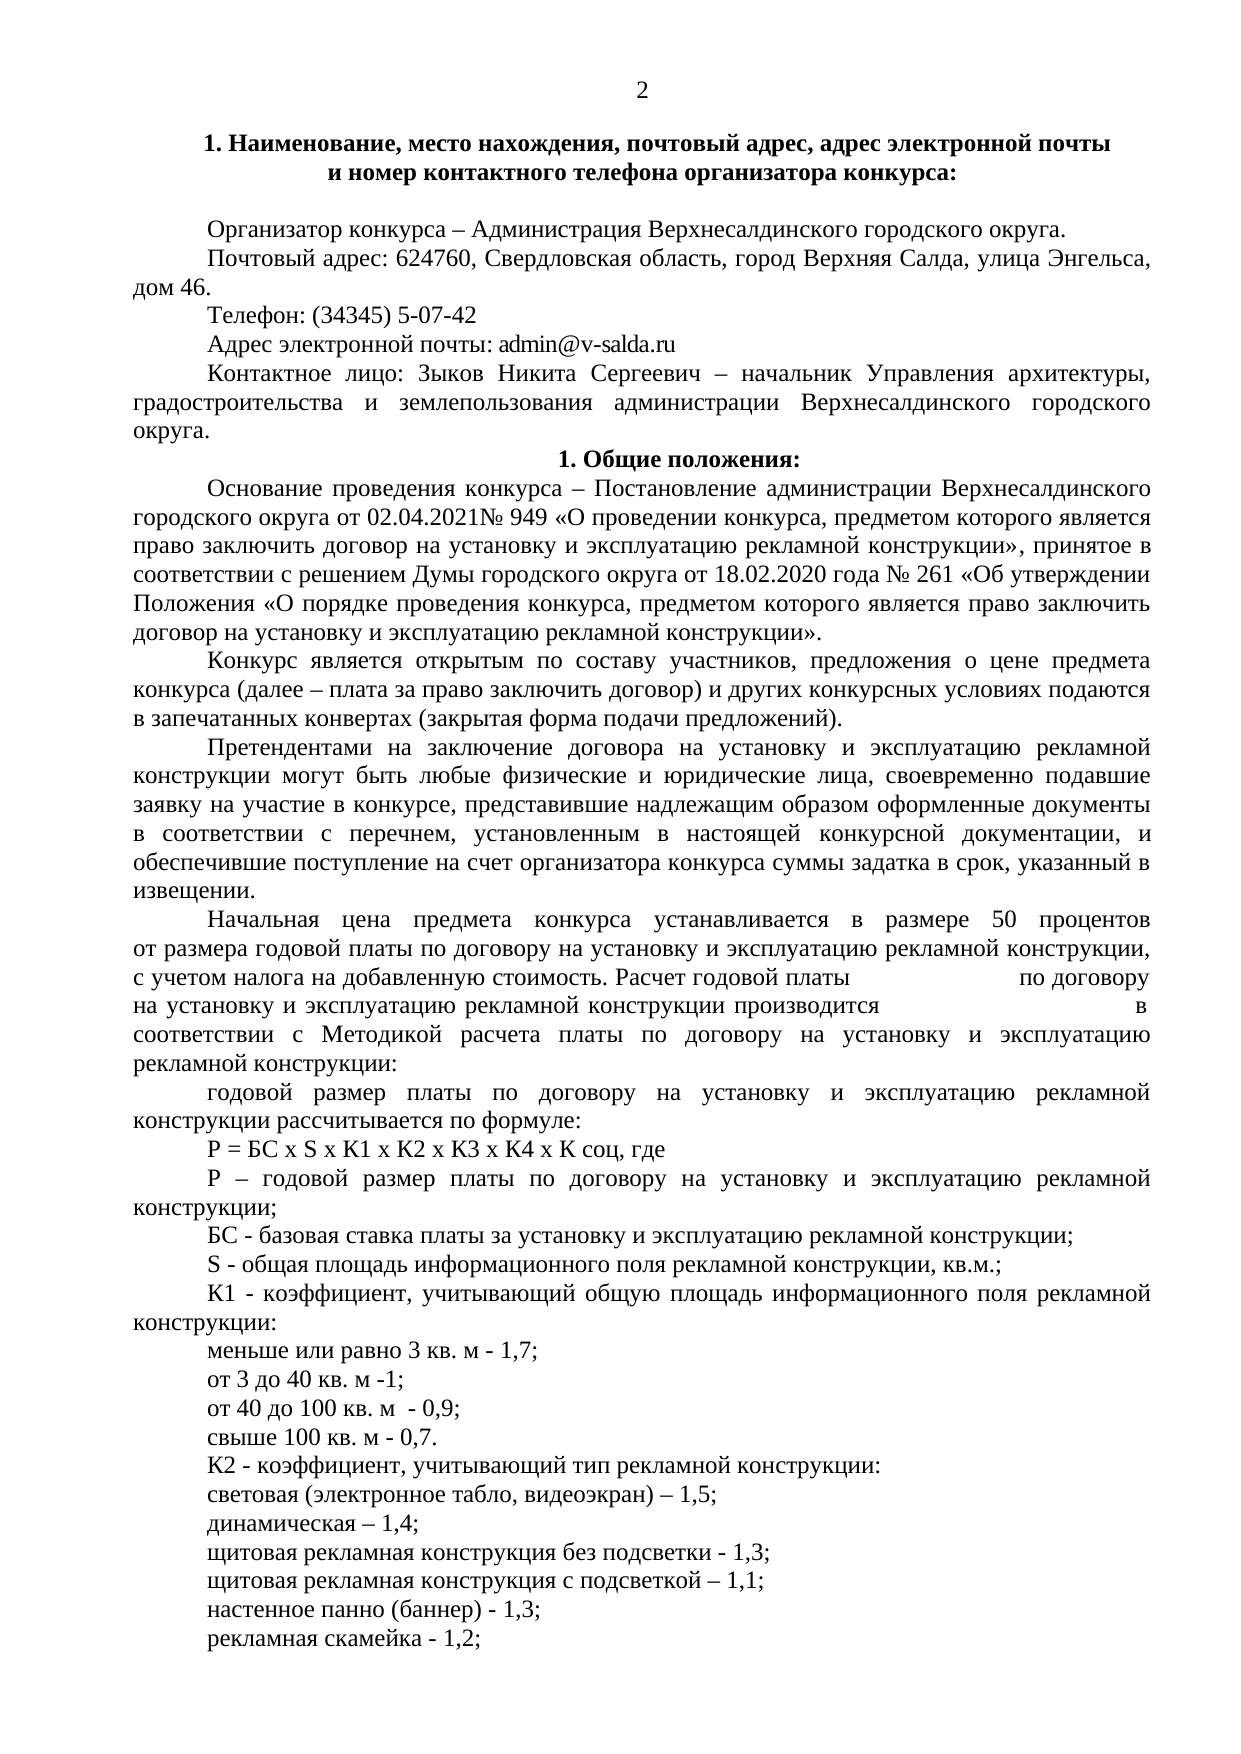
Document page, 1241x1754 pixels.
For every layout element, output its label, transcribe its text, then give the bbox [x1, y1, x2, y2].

text Р = БС х S х К1 х К2 х К3 х К4 х К соц, где [133, 1134, 1152, 1163]
text годовой размер платы по договору на установку и эксплуатацию рекламной конструкции рассчитывается по формуле: [133, 1077, 1152, 1134]
text 1. Наименование, место нахождения, почтовый адрес, адрес электронной почты и номер контактного телефона организатора конкурса: [133, 128, 1152, 185]
text свыше 100 кв. м - 0,7. [133, 1422, 1152, 1450]
text Телефон: (34345) 5-07-42 [133, 300, 1152, 329]
text щитовая рекламная конструкция с подсветкой – 1,1; [133, 1565, 1152, 1594]
text Почтовый адрес: 624760, Свердловская область, город Верхняя Салда, улица Энгельса, дом 46. [133, 243, 1152, 300]
text настенное панно (баннер) - 1,3; [133, 1594, 1152, 1623]
text световая (электронное табло, видеоэкран) – 1,5; [133, 1479, 1152, 1508]
text К1 - коэффициент, учитывающий общую площадь информационного поля рекламной конструкции: [133, 1278, 1152, 1335]
text щитовая рекламная конструкция без подсветки - 1,3; [133, 1537, 1152, 1565]
text меньше или равно 3 кв. м - 1,7; [133, 1335, 1152, 1364]
text Контактное лицо: Зыков Никита Сергеевич – начальник Управления архитектуры, градостроительства и землепользования администрации Верхнесалдинского городского округа. [133, 358, 1152, 444]
text от 3 до 40 кв. м -1; [133, 1364, 1152, 1393]
text Организатор конкурса – Администрация Верхнесалдинского городского округа. [133, 214, 1152, 243]
text S - общая площадь информационного поля рекламной конструкции, кв.м.; [133, 1249, 1152, 1278]
text БС - базовая ставка платы за установку и эксплуатацию рекламной конструкции; [133, 1220, 1152, 1249]
text Начальная цена предмета конкурса устанавливается в размере 50 процентов от размера годовой платы по договору на установку и эксплуатацию рекламной конструкции, с учетом налога на добавленную стоимость. Расчет годовой платы по договору на установку и эксплуатацию рекламной конструкции производится в соответствии с Методикой расчета платы по договору на установку и эксплуатацию рекламной конструкции: [133, 904, 1152, 1077]
text Претендентами на заключение договора на установку и эксплуатацию рекламной конструкции могут быть любые физические и юридические лица, своевременно подавшие заявку на участие в конкурсе, представившие надлежащим образом оформленные документы в соответствии с перечнем, установленным в настоящей конкурсной документации, и обеспечившие поступление на счет организатора конкурса суммы задатка в срок, указанный в извещении. [133, 732, 1152, 904]
text Адрес электронной почты: admin@v-salda.ru [133, 329, 1152, 358]
text 1. Общие положения: [133, 444, 1152, 473]
text Р – годовой размер платы по договору на установку и эксплуатацию рекламной конструкции; [133, 1163, 1152, 1220]
text Конкурс является открытым по составу участников, предложения о цене предмета конкурса (далее – плата за право заключить договор) и других конкурсных условиях подаются в запечатанных конвертах (закрытая форма подачи предложений). [133, 645, 1152, 732]
text Основание проведения конкурса – Постановление администрации Верхнесалдинского городского округа от 02.04.2021№ 949 «О проведении конкурса, предметом которого является право заключить договор на установку и эксплуатацию рекламной конструкции», принятое в соответствии с решением Думы городского округа от 18.02.2020 года № 261 «Об утверждении Положения «О порядке проведения конкурса, предметом которого является право заключить договор на установку и эксплуатацию рекламной конструкции». [133, 473, 1152, 645]
text динамическая – 1,4; [133, 1508, 1152, 1537]
text рекламная скамейка - 1,2; [133, 1623, 1152, 1652]
text К2 - коэффициент, учитывающий тип рекламной конструкции: [133, 1450, 1152, 1479]
text от 40 до 100 кв. м - 0,9; [133, 1393, 1152, 1422]
